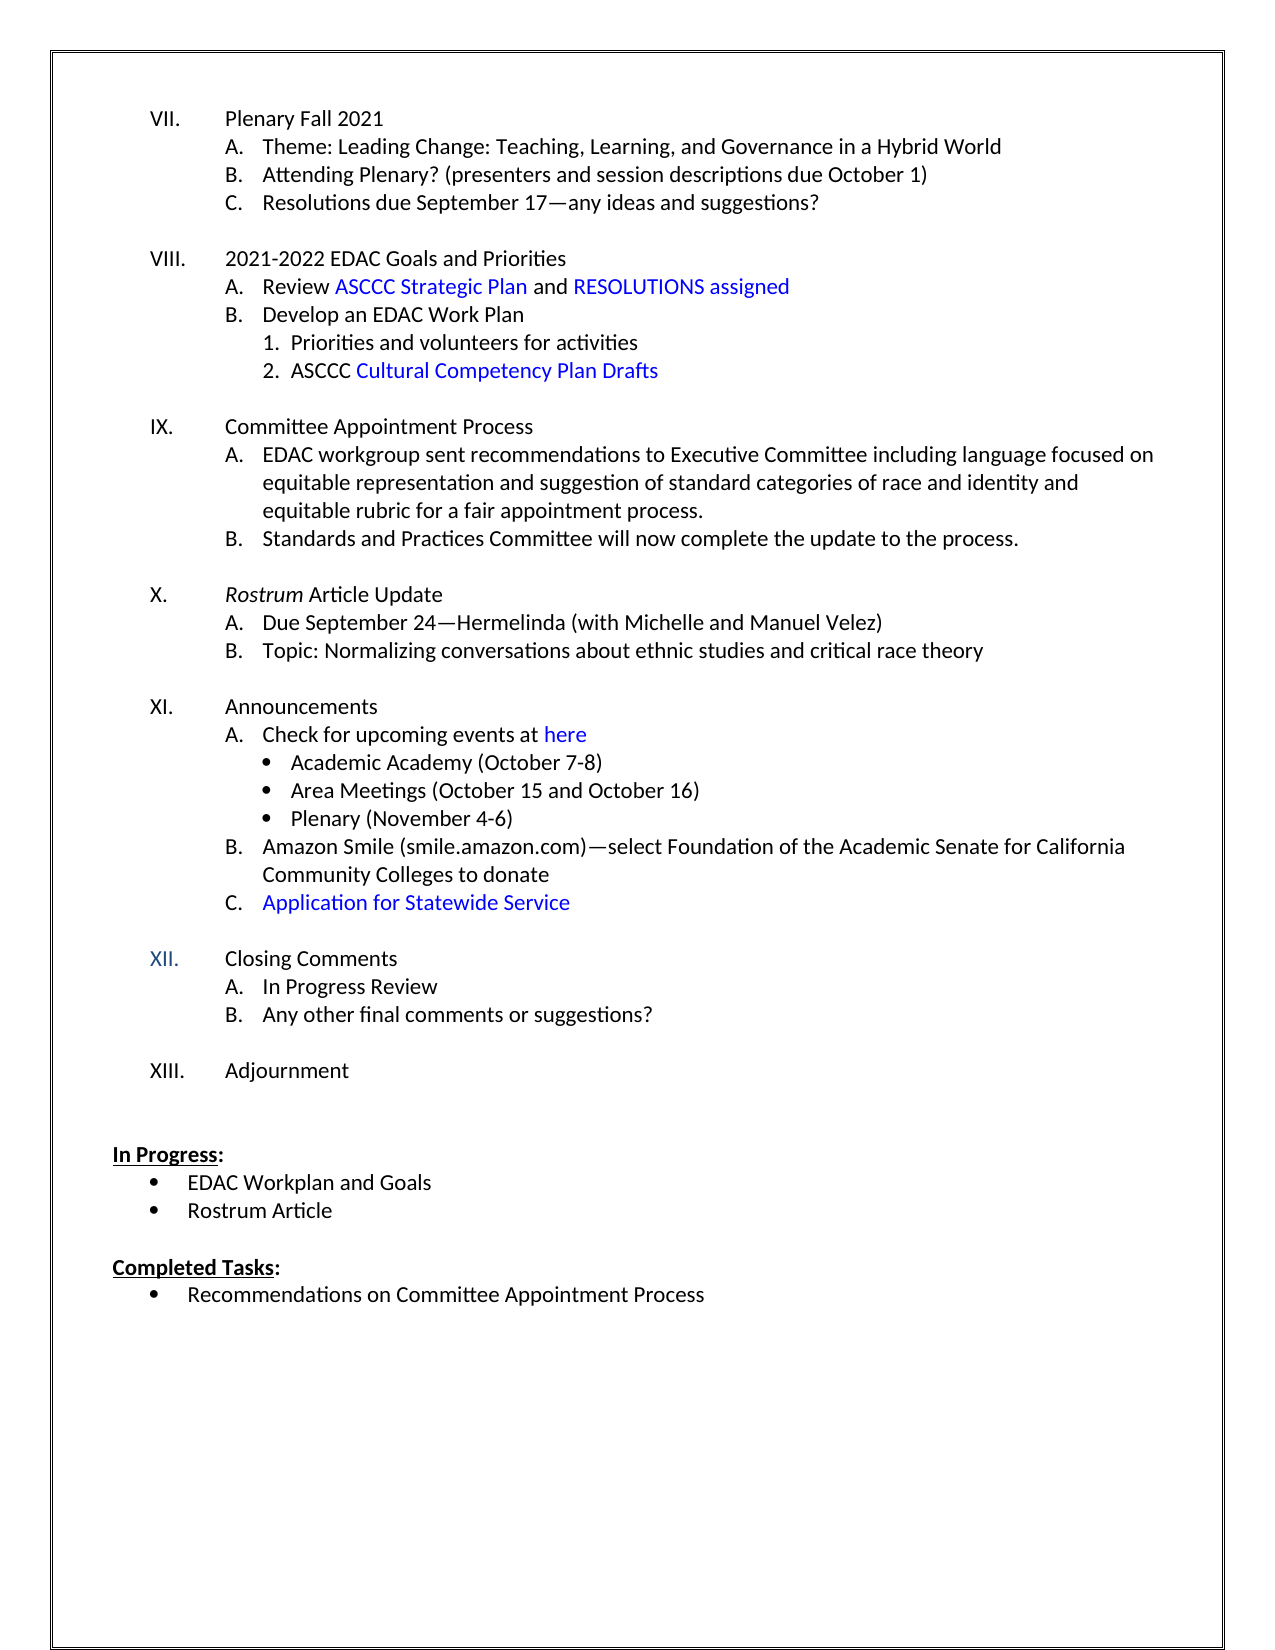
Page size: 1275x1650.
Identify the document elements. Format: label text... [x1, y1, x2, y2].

list Rostrum Article Update [150, 580, 1162, 608]
list ASCCC Cultural Competency Plan Drafts [262, 356, 1162, 384]
list Academic Academy (October 7-8) [262, 748, 1162, 776]
text In Progress: [112, 1141, 1162, 1168]
list Standards and Practices Committee will now complete the update to the process. [225, 524, 1162, 552]
list Plenary Fall 2021 [150, 104, 1162, 132]
text Completed Tasks: [112, 1253, 1162, 1281]
list Due September 24—Hermelinda (with Michelle and Manuel Velez) [225, 608, 1162, 636]
list Theme: Leading Change: Teaching, Learning, and Governance in a Hybrid World [225, 132, 1162, 160]
list Check for upcoming events at here [225, 720, 1162, 748]
list Area Meetings (October 15 and October 16) [262, 776, 1162, 804]
list EDAC workgroup sent recommendations to Executive Committee including language focused on equitable representation and suggestion of standard categories of race and identity and equitable rubric for a fair appointment process. [225, 440, 1162, 524]
list Resolutions due September 17—any ideas and suggestions? [225, 188, 1162, 216]
list Plenary (November 4-6) [262, 804, 1162, 832]
list Topic: Normalizing conversations about ethnic studies and critical race theory [225, 636, 1162, 664]
list Committee Appointment Process [150, 412, 1162, 440]
list Recommendations on Committee Appointment Process [150, 1281, 1162, 1309]
list Adjournment [150, 1056, 1162, 1084]
list Rostrum Article [150, 1197, 1162, 1224]
list Priorities and volunteers for activities [262, 328, 1162, 356]
list 2021-2022 EDAC Goals and Priorities [150, 244, 1162, 272]
list Review ASCCC Strategic Plan and RESOLUTIONS assigned [225, 272, 1162, 300]
list EDAC Workplan and Goals [150, 1168, 1162, 1197]
list Any other final comments or suggestions? [225, 1000, 1162, 1028]
list Amazon Smile (smile.amazon.com)—select Foundation of the Academic Senate for California Community Colleges to donate [225, 832, 1162, 888]
list In Progress Review [225, 972, 1162, 1000]
list Closing Comments [150, 944, 1162, 972]
list Application for Statewide Service [225, 888, 1162, 916]
list Develop an EDAC Work Plan [225, 300, 1162, 328]
list Announcements [150, 692, 1162, 720]
list Attending Plenary? (presenters and session descriptions due October 1) [225, 160, 1162, 188]
